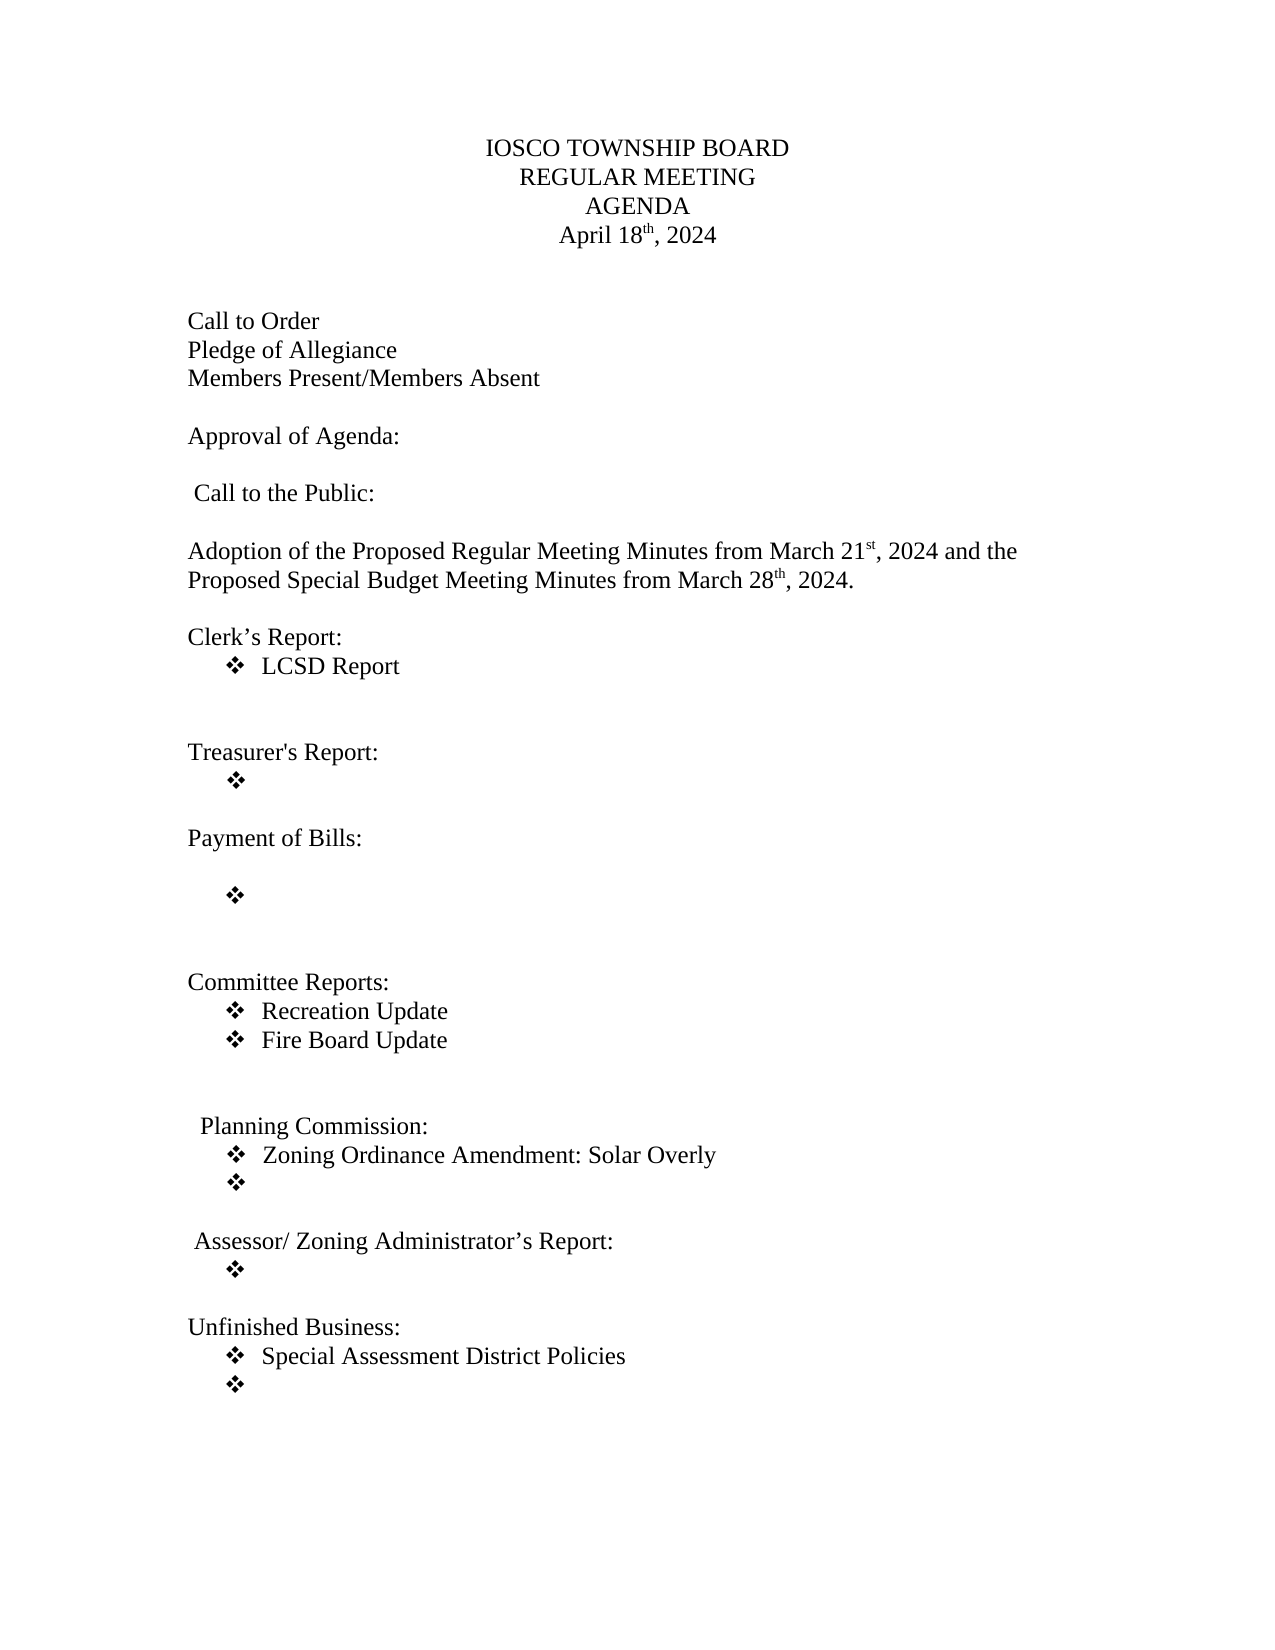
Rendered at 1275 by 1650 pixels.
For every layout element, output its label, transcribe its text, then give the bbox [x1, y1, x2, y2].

text Members Present/Members Absent [187, 363, 1087, 392]
text Approval of Agenda: [187, 421, 1087, 450]
text Clerk’s Report: [187, 622, 1087, 651]
text Adoption of the Proposed Regular Meeting Minutes from March 21st, 2024 and the Proposed Special Budget Meeting Minutes from March 28th, 2024. [187, 536, 1087, 593]
text April 18th, 2024 [187, 220, 1087, 248]
text Committee Reports: [187, 967, 1087, 996]
text Planning Commission: [187, 1111, 1087, 1140]
text Pledge of Allegiance [187, 335, 1087, 363]
text Treasurer's Report: [187, 737, 1087, 766]
text IOSCO TOWNSHIP BOARD [187, 133, 1087, 162]
text Assessor/ Zoning Administrator’s Report: [187, 1226, 1087, 1255]
list Special Assessment District Policies [224, 1341, 1087, 1370]
list LCSD Report [224, 651, 1087, 680]
list Fire Board Update [224, 1025, 1087, 1053]
text Call to the Public: [187, 478, 1087, 507]
text REGULAR MEETING [187, 162, 1087, 191]
list Recreation Update [224, 996, 1087, 1025]
text Unfinished Business: [187, 1312, 1087, 1341]
text Call to Order [187, 306, 1087, 335]
text Payment of Bills: [187, 823, 1087, 852]
text AGENDA [187, 191, 1087, 220]
list Zoning Ordinance Amendment: Solar Overly [225, 1140, 1087, 1168]
